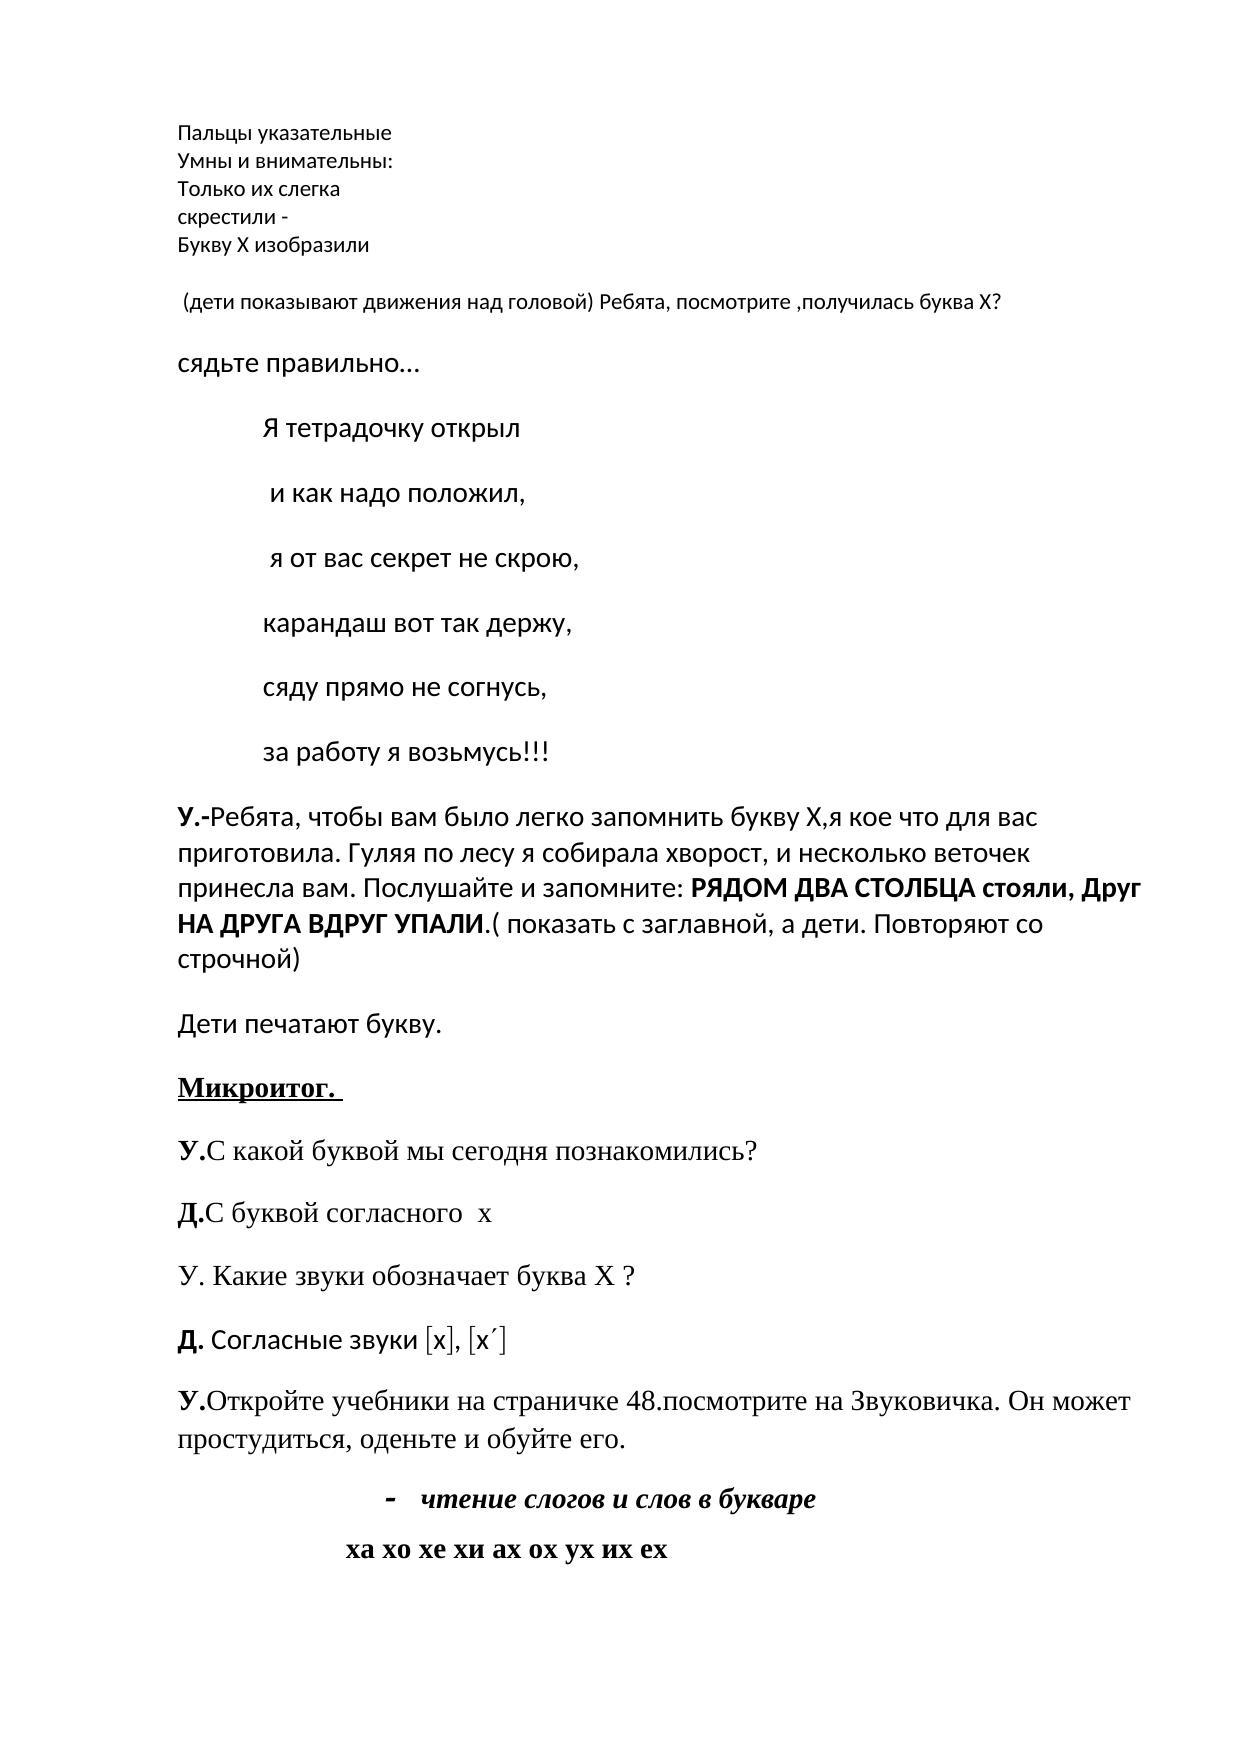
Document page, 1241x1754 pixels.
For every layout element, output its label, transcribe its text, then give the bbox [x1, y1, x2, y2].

text я от вас секрет не скрою, [177, 539, 1152, 574]
text и как надо положил, [177, 474, 1152, 510]
text за работу я возьмусь!!! [177, 733, 1152, 769]
text карандаш вот так держу, [177, 604, 1152, 639]
text У.Откройте учебники на страничке 48.посмотрите на Звуковичка. Он может простудиться, оденьте и обуйте его. [177, 1383, 1152, 1455]
text Я тетрадочку открыл [177, 409, 1152, 445]
text У.С какой буквой мы сегодня познакомились? [177, 1133, 1152, 1166]
text Д. Согласные звуки х, х [177, 1321, 1152, 1357]
text (дети показывают движения над головой) Ребята, посмотрите ,получилась буква Х? [177, 287, 1152, 315]
text сяду прямо не согнусь, [177, 668, 1152, 704]
text сядьте правильно… [177, 344, 1152, 380]
text Дети печатают букву. [177, 1005, 1152, 1041]
list чтение слогов и слов в букваре [383, 1481, 1152, 1514]
text Д.С буквой согласного х [177, 1196, 1152, 1229]
text Пальцы указательные Умны и внимательны: Только их слегка скрестили - Букву X изобразили [177, 118, 1152, 258]
text ха хо хе хи ах ох ух их ех [289, 1531, 1152, 1565]
text У. Какие звуки обозначает буква Х ? [177, 1258, 1152, 1292]
text Микроитог. [177, 1070, 1152, 1104]
text У.-Ребята, чтобы вам было легко запомнить букву Х,я кое что для вас приготовила. Гуляя по лесу я собирала хворост, и несколько веточек принесла вам. Послушайте и запомните: РЯДОМ ДВА СТОЛБЦА стояли, Друг НА ДРУГА ВДРУГ УПАЛИ.( показать с заглавной, а дети. Повторяют со строчной) [177, 798, 1152, 976]
